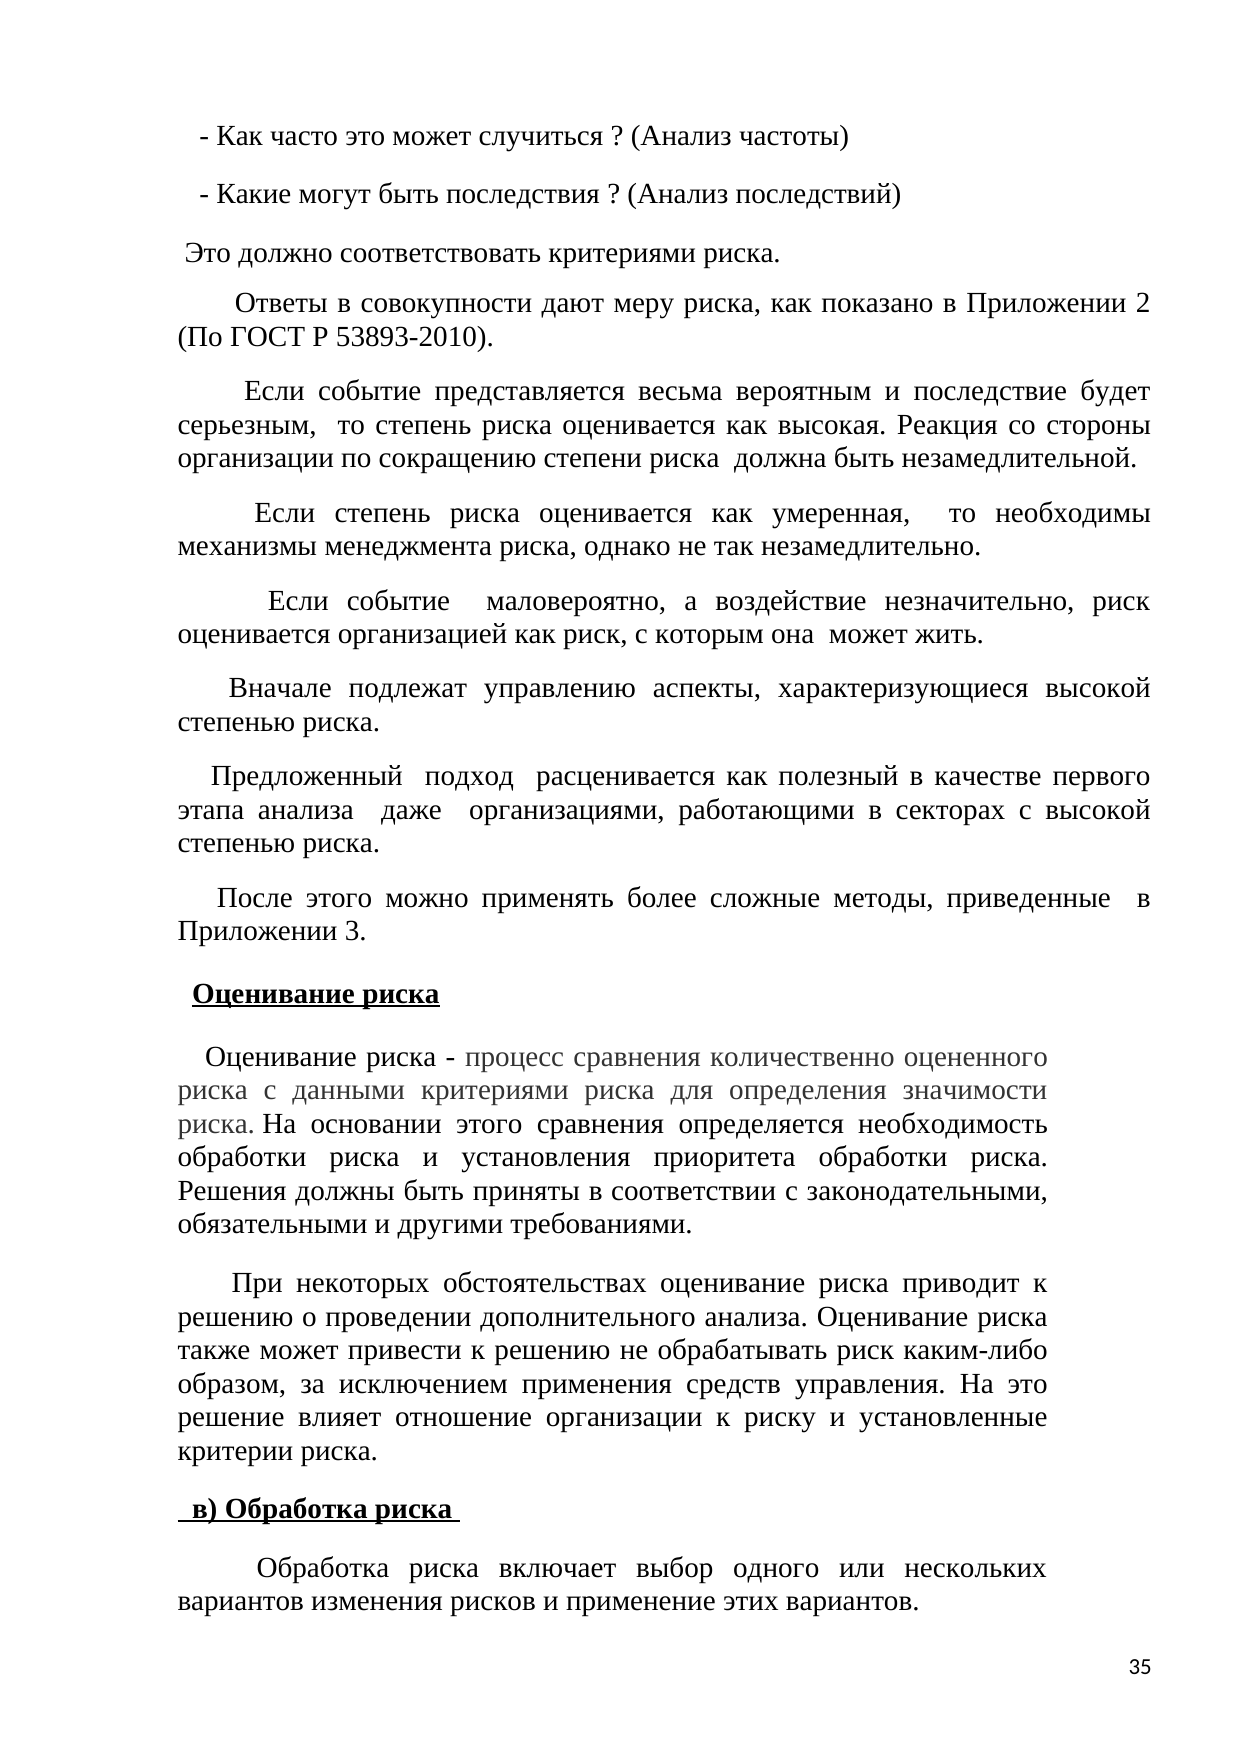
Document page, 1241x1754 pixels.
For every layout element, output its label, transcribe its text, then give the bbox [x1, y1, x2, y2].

text Если событие маловероятно, а воздействие незначительно, риск оценивается организацией как риск, с которым она может жить. [177, 583, 1152, 650]
text Оценивание риска [177, 976, 1152, 1010]
text Оценивание риска - процесс сравнения количественно оцененного риска с данными критериями риска для определения значимости риска. На основании этого сравнения определяется необходимость обработки риска и установления приоритета обработки риска. Решения должны быть приняты в соответствии с законодательными, обязательными и другими требованиями. [177, 1039, 1048, 1240]
text После этого можно применять более сложные методы, приведенные в Приложении 3. [177, 880, 1152, 947]
text Если событие представляется весьма вероятным и последствие будет серьезным, то степень риска оценивается как высокая. Реакция со стороны организации по сокращению степени риска должна быть незамедлительной. [177, 373, 1152, 474]
text в) Обработка риска [177, 1491, 1048, 1525]
text - Как часто это может случиться ? (Анализ частоты) [177, 118, 1048, 152]
text Ответы в совокупности дают меру риска, как показано в Приложении 2 (По ГОСТ Р 53893-2010). [177, 285, 1152, 352]
text Если степень риска оценивается как умеренная, то необходимы механизмы менеджмента риска, однако не так незамедлительно. [177, 495, 1152, 562]
text Это должно соответствовать критериями риска. [162, 235, 1048, 269]
text - Какие могут быть последствия ? (Анализ последствий) [177, 177, 1048, 210]
text Вначале подлежат управлению аспекты, характеризующиеся высокой степенью риска. [177, 671, 1152, 738]
text При некоторых обстоятельствах оценивание риска приводит к решению о проведении дополнительного анализа. Оценивание риска также может привести к решению не обрабатывать риск каким-либо образом, за исключением применения средств управления. На это решение влияет отношение организации к риску и установленные критерии риска. [177, 1265, 1048, 1466]
text Предложенный подход расценивается как полезный в качестве первого этапа анализа даже организациями, работающими в секторах с высокой степенью риска. [177, 758, 1152, 859]
text Обработка риска включает выбор одного или нескольких вариантов изменения рисков и применение этих вариантов. [177, 1550, 1048, 1617]
